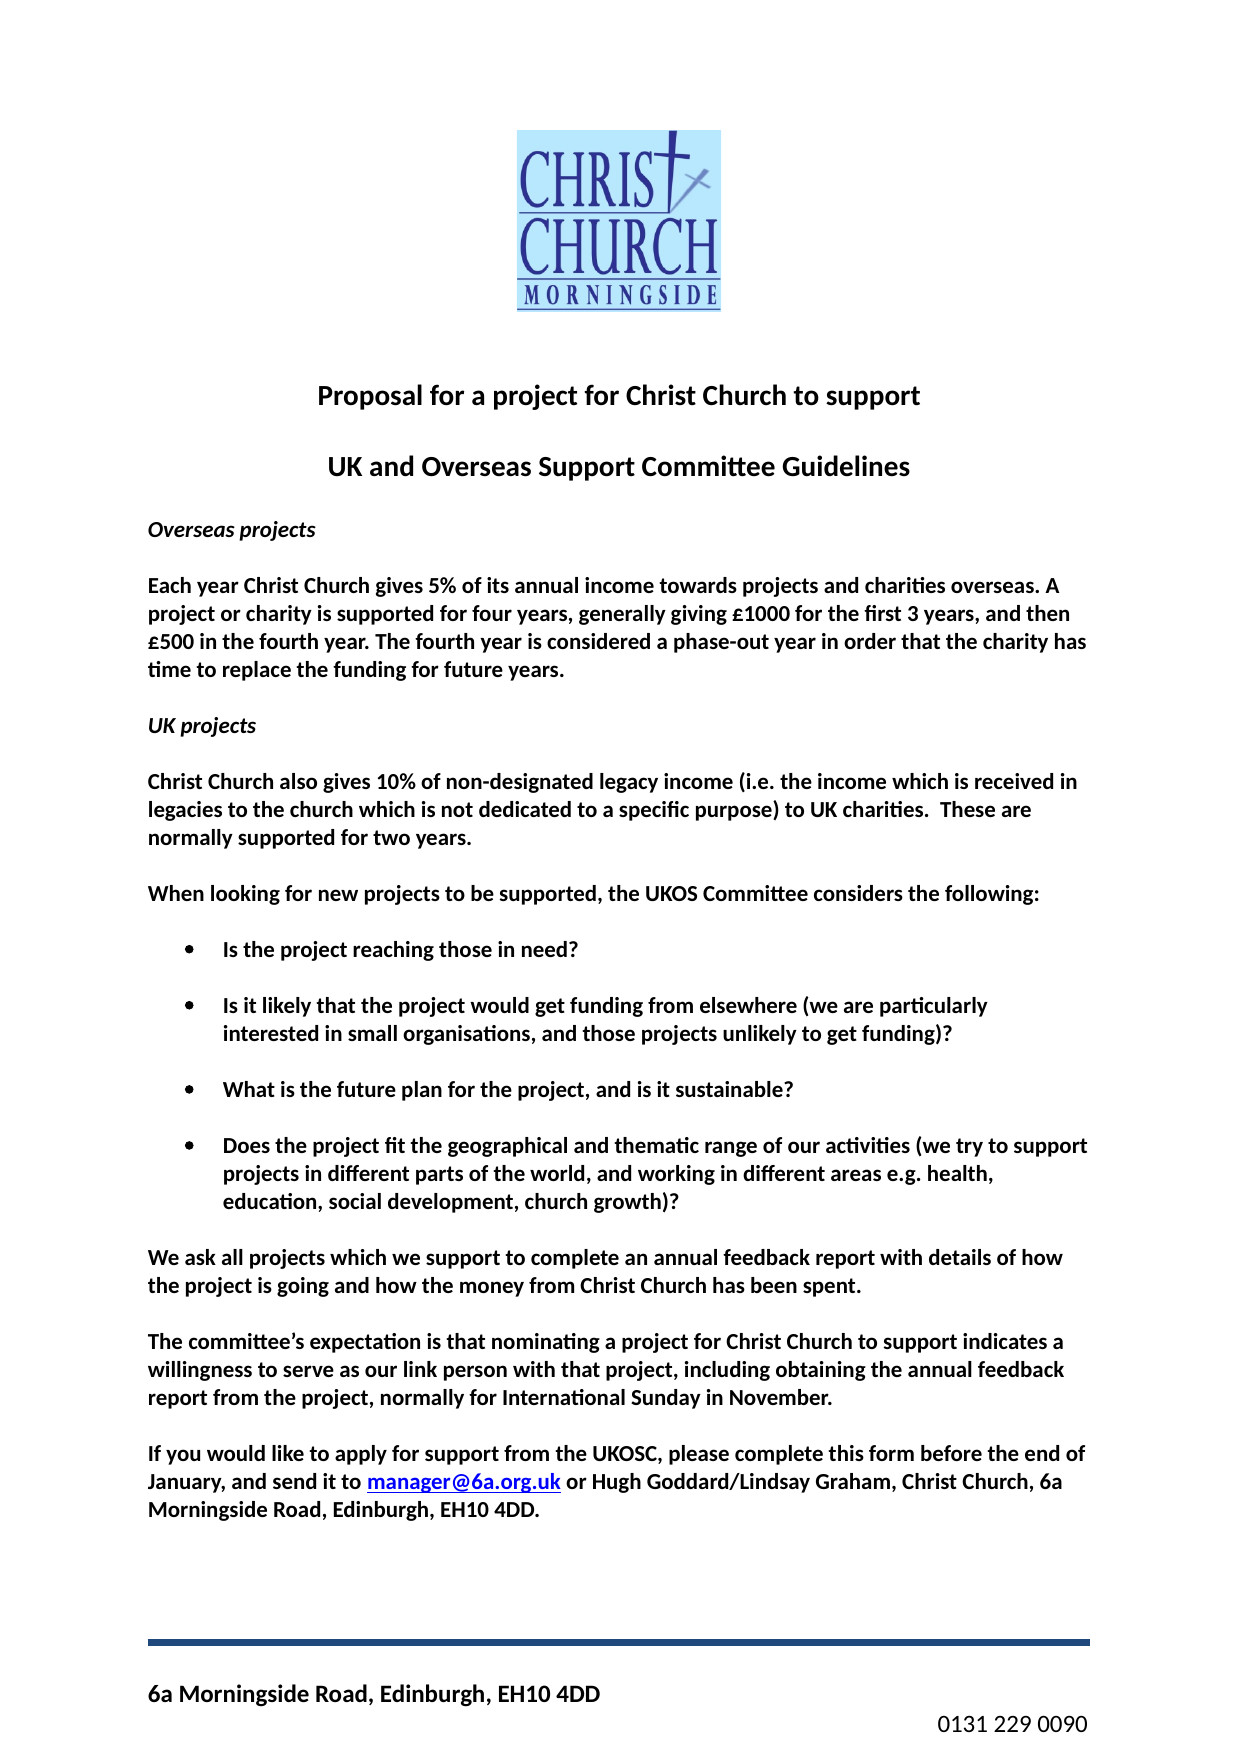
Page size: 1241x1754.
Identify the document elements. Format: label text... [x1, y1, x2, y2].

text The committee’s expectation is that nominating a project for Christ Church to support indicates a willingness to serve as our link person with that project, including obtaining the annual feedback report from the project, normally for International Sunday in November. [148, 1327, 1090, 1411]
text UK and Overseas Support Committee Guidelines [148, 448, 1090, 484]
text UK projects [148, 711, 1090, 739]
list Is it likely that the project would get funding from elsewhere (we are particularly interested in small organisations, and those projects unlikely to get funding)? [185, 991, 1090, 1047]
text We ask all projects which we support to complete an annual feedback report with details of how the project is going and how the money from Christ Church has been spent. [148, 1243, 1090, 1299]
list Is the project reaching those in need? [185, 935, 1090, 963]
text If you would like to apply for support from the UKOSC, please complete this form before the end of January, and send it to manager@6a.org.uk or Hugh Goddard/Lindsay Graham, Christ Church, 6a Morningside Road, Edinburgh, EH10 4DD. [148, 1439, 1090, 1523]
text When looking for new projects to be supported, the UKOS Committee considers the following: [148, 879, 1090, 907]
text Proposal for a project for Christ Church to support [148, 377, 1090, 413]
list What is the future plan for the project, and is it sustainable? [185, 1075, 1090, 1103]
text Christ Church also gives 10% of non-designated legacy income (i.e. the income which is received in legacies to the church which is not dedicated to a specific purpose) to UK charities. These are normally supported for two years. [148, 767, 1090, 851]
list Does the project fit the geographical and thematic range of our activities (we try to support projects in different parts of the world, and working in different areas e.g. health, education, social development, church growth)? [185, 1131, 1090, 1215]
picture [516, 130, 722, 312]
text Overseas projects [148, 515, 1090, 543]
text Each year Christ Church gives 5% of its annual income towards projects and charities overseas. A project or charity is supported for four years, generally giving £1000 for the first 3 years, and then £500 in the fourth year. The fourth year is considered a phase-out year in order that the charity has time to replace the funding for future years. [148, 571, 1090, 683]
